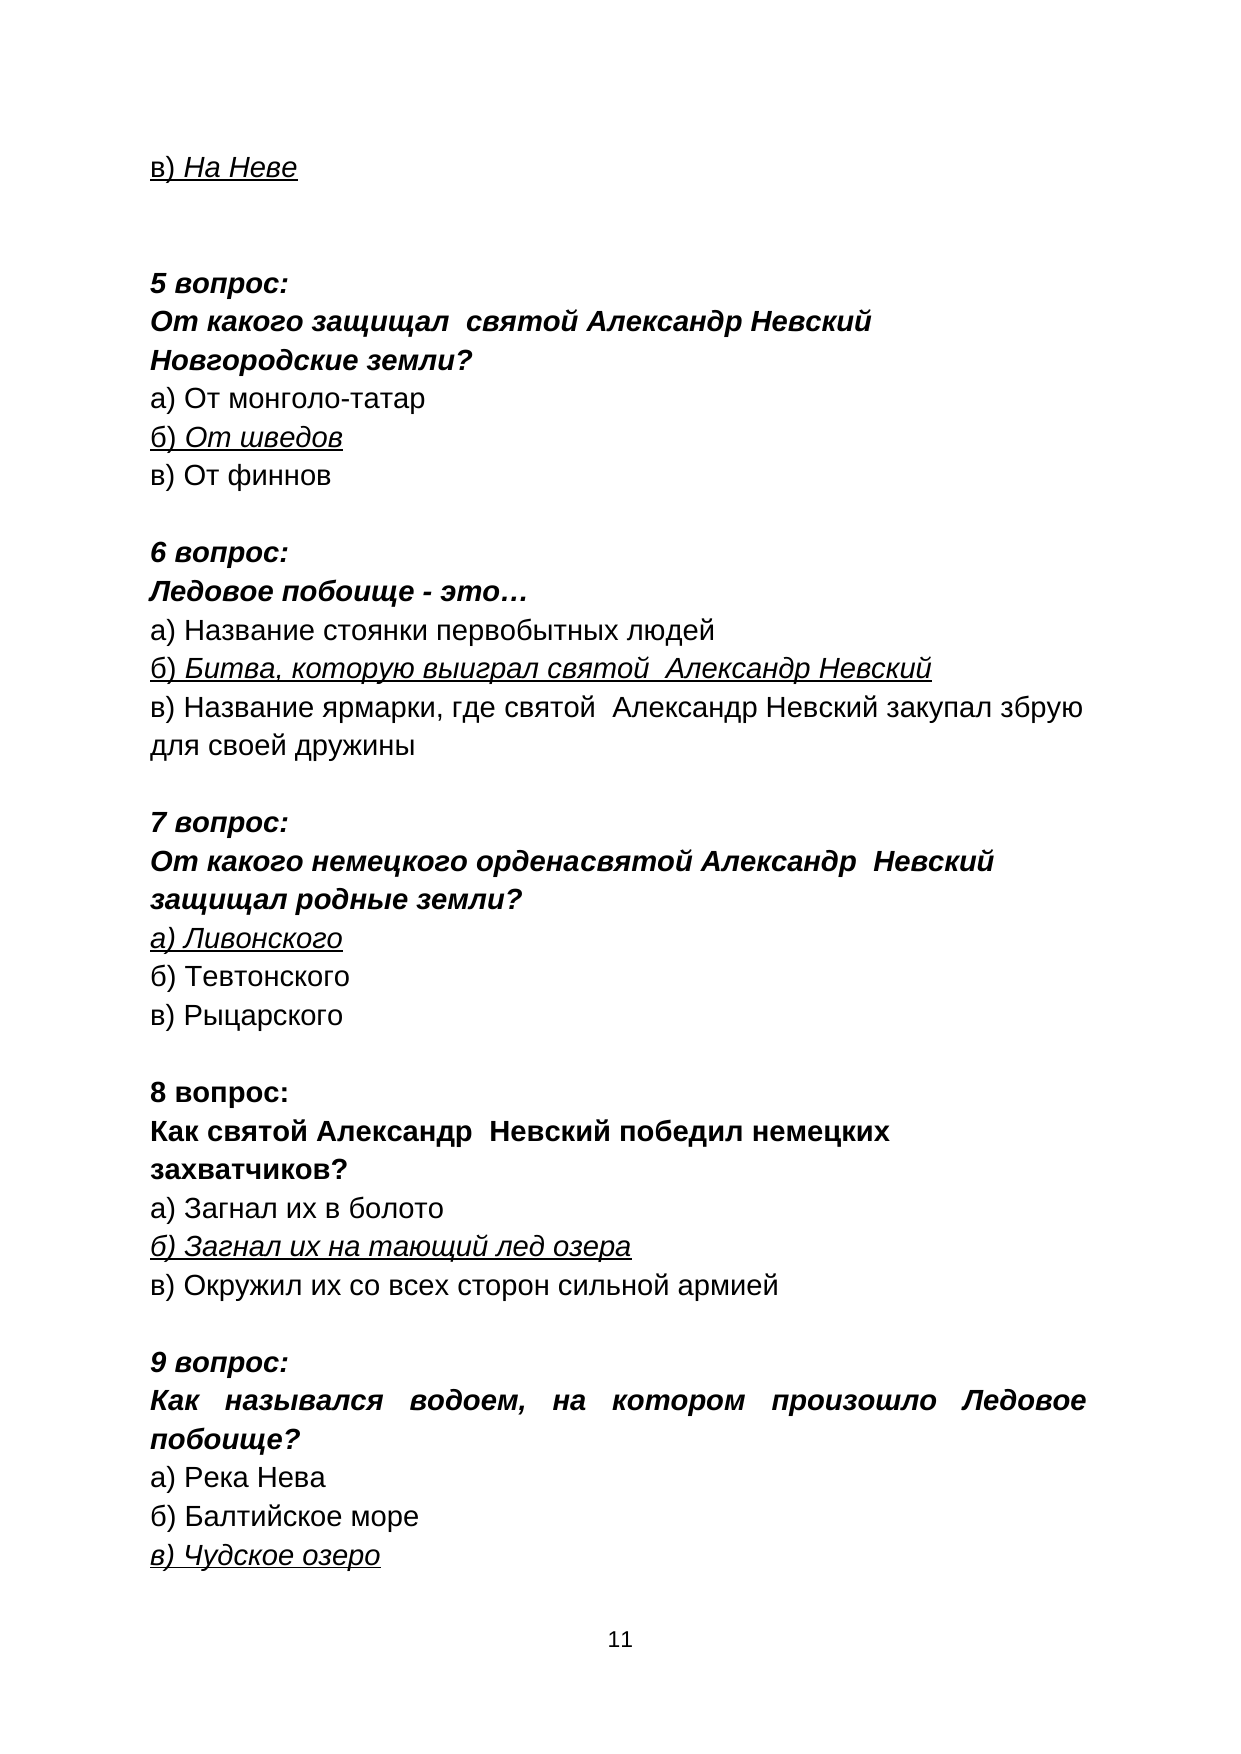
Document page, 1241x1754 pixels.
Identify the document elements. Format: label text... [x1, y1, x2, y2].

text 9 вопрос: [150, 1345, 1090, 1378]
text б) Загнал их на тающий лед озера [150, 1229, 1090, 1263]
text От какого немецкого орденасвятой Александр Невский защищал родные земли? [150, 844, 1090, 916]
text в) Рыцарского [150, 998, 1090, 1031]
text б) Тевтонского [150, 959, 1090, 993]
text б) От шведов [150, 420, 1090, 453]
text в) На Неве [150, 150, 1090, 183]
text б) Балтийское море [150, 1499, 1090, 1532]
text 8 вопрос: [150, 1075, 1090, 1108]
text От какого защищал святой Александр Невский Новгородские земли? [150, 304, 1090, 376]
text а) Ливонского [150, 921, 1090, 954]
text в) От финнов [150, 458, 1090, 492]
text а) Загнал их в болото [150, 1191, 1090, 1224]
text Как назывался водоем, на котором произошло Ледовое побоище? [150, 1383, 1090, 1455]
text в) Чудское озеро [150, 1537, 1090, 1571]
text 5 вопрос: [150, 266, 1090, 299]
text Ледовое побоище - это… [150, 574, 1090, 607]
text а) Название стоянки первобытных людей [150, 612, 1090, 646]
text в) Окружил их со всех сторон сильной армией [150, 1268, 1090, 1301]
text 7 вопрос: [150, 805, 1090, 839]
text а) От монголо-татар [150, 381, 1090, 415]
text б) Битва, которую выиграл святой Александр Невский [150, 651, 1090, 684]
text Как святой Александр Невский победил немецких захватчиков? [150, 1113, 1090, 1186]
text в) Название ярмарки, где святой Александр Невский закупал збрую для своей дружины [150, 689, 1090, 762]
text 6 вопрос: [150, 535, 1090, 569]
text а) Река Нева [150, 1460, 1090, 1494]
